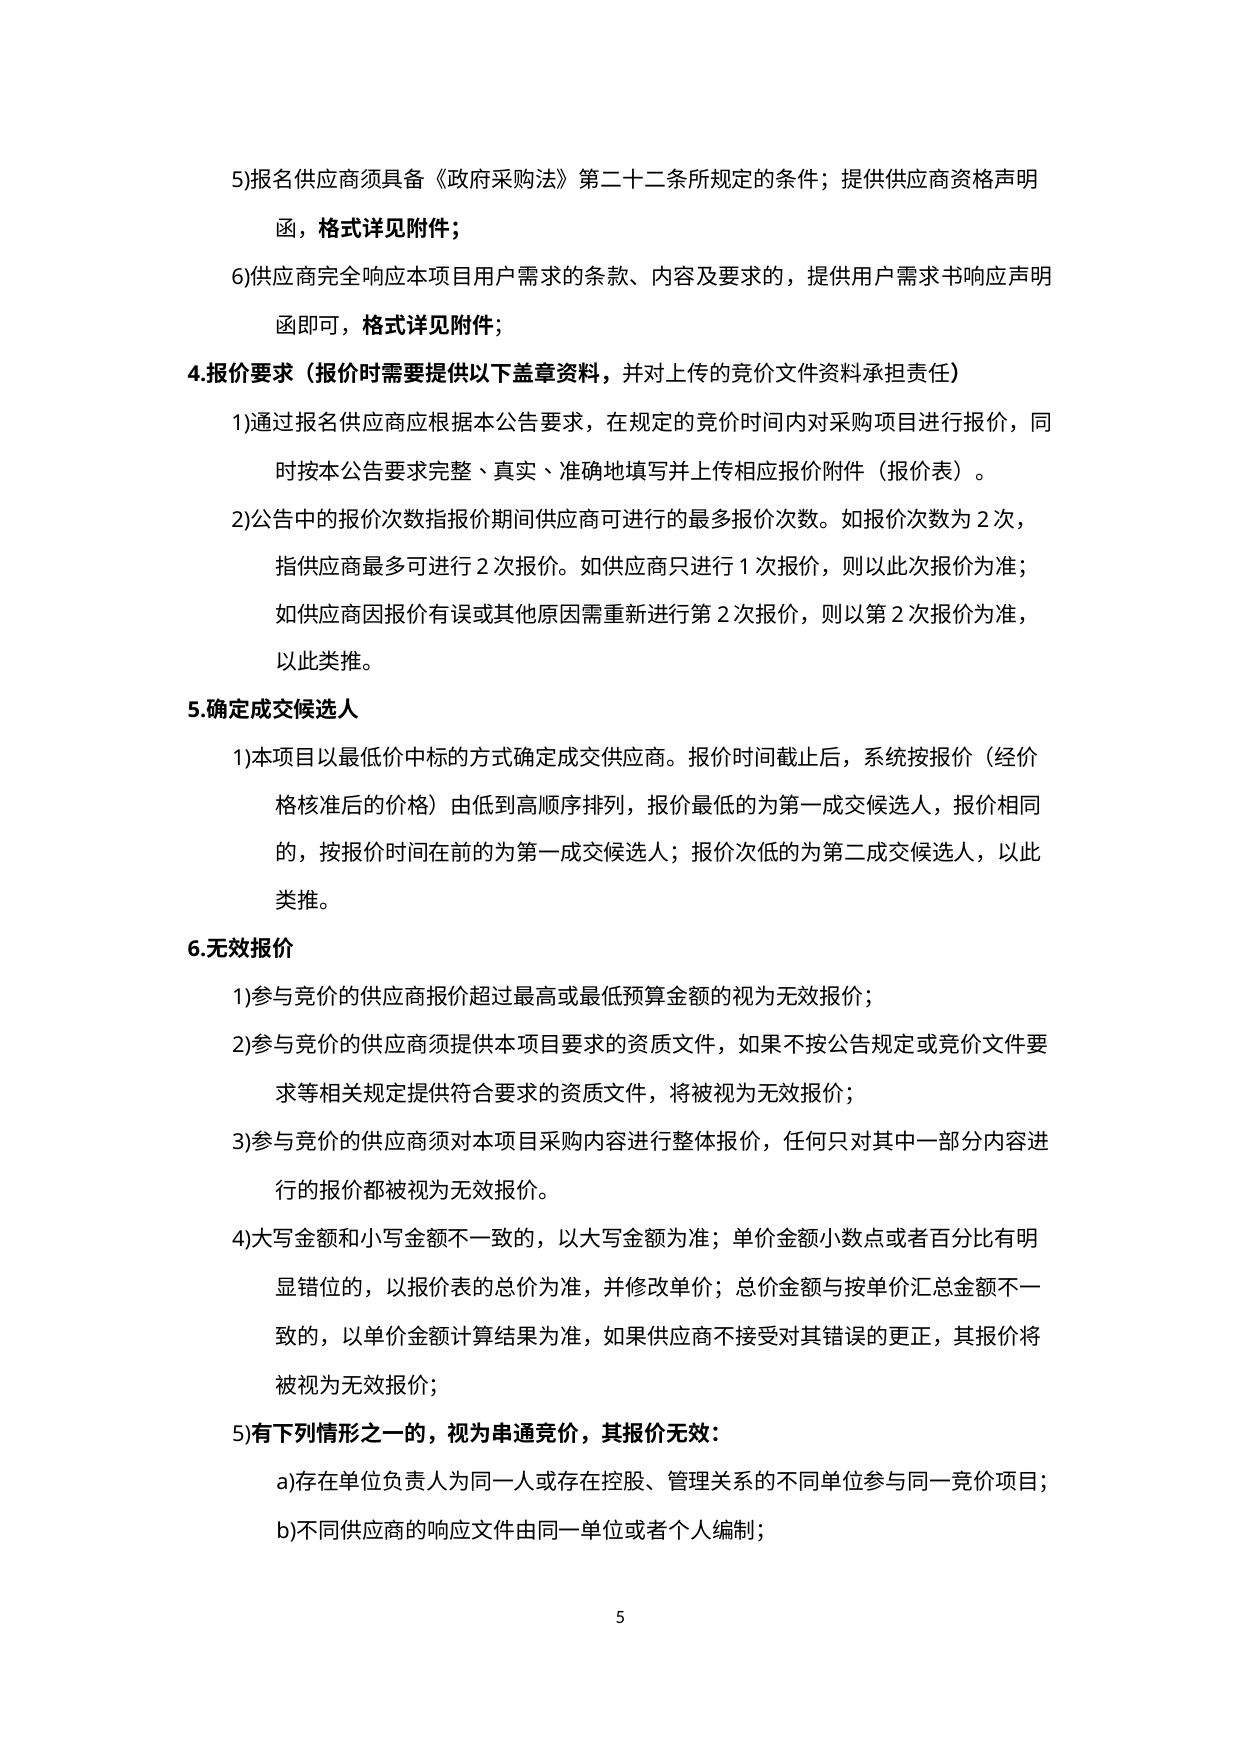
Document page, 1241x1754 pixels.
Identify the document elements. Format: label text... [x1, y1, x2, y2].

list 报名供应商须具备《政府采购法》第二十二条所规定的条件；提供供应商资格声明函，格式详见附件； [231, 162, 1053, 243]
list 参与竞价的供应商报价超过最高或最低预算金额的视为无效报价； [232, 979, 1053, 1011]
list 大写金额和小写金额不一致的，以大写金额为准；单价金额小数点或者百分比有明显错位的，以报价表的总价为准，并修改单价；总价金额与按单价汇总金额不一致的，以单价金额计算结果为准，如果供应商不接受对其错误的更正，其报价将被视为无效报价； [232, 1221, 1053, 1400]
list 不同供应商的响应文件由同一单位或者个人编制； [276, 1512, 1053, 1545]
list 公告中的报价次数指报价期间供应商可进行的最多报价次数。如报价次数为2次，指供应商最多可进行2次报价。如供应商只进行1次报价，则以此次报价为准；如供应商因报价有误或其他原因需重新进行第2次报价，则以第2次报价为准，以此类推。 [231, 502, 1053, 676]
list 确定成交候选人 [187, 692, 1053, 724]
list 无效报价 [187, 930, 1053, 963]
list 存在单位负责人为同一人或存在控股、管理关系的不同单位参与同一竞价项目； [276, 1464, 1053, 1497]
list 通过报名供应商应根据本公告要求，在规定的竞价时间内对采购项目进行报价，同时按本公告要求完整、真实、准确地填写并上传相应报价附件（报价表）。 [231, 404, 1053, 486]
list 报价要求（报价时需要提供以下盖章资料，并对上传的竞价文件资料承担责任） [187, 356, 1053, 389]
list 参与竞价的供应商须提供本项目要求的资质文件，如果不按公告规定或竞价文件要求等相关规定提供符合要求的资质文件，将被视为无效报价； [232, 1027, 1053, 1108]
list 有下列情形之一的，视为串通竞价，其报价无效： [232, 1416, 1053, 1448]
list 本项目以最低价中标的方式确定成交供应商。报价时间截止后，系统按报价（经价格核准后的价格）由低到高顺序排列，报价最低的为第一成交候选人，报价相同的，按报价时间在前的为第一成交候选人；报价次低的为第二成交候选人，以此类推。 [232, 740, 1053, 914]
list 供应商完全响应本项目用户需求的条款、内容及要求的，提供用户需求书响应声明函即可，格式详见附件； [231, 259, 1053, 340]
list 参与竞价的供应商须对本项目采购内容进行整体报价，任何只对其中一部分内容进行的报价都被视为无效报价。 [232, 1124, 1053, 1205]
